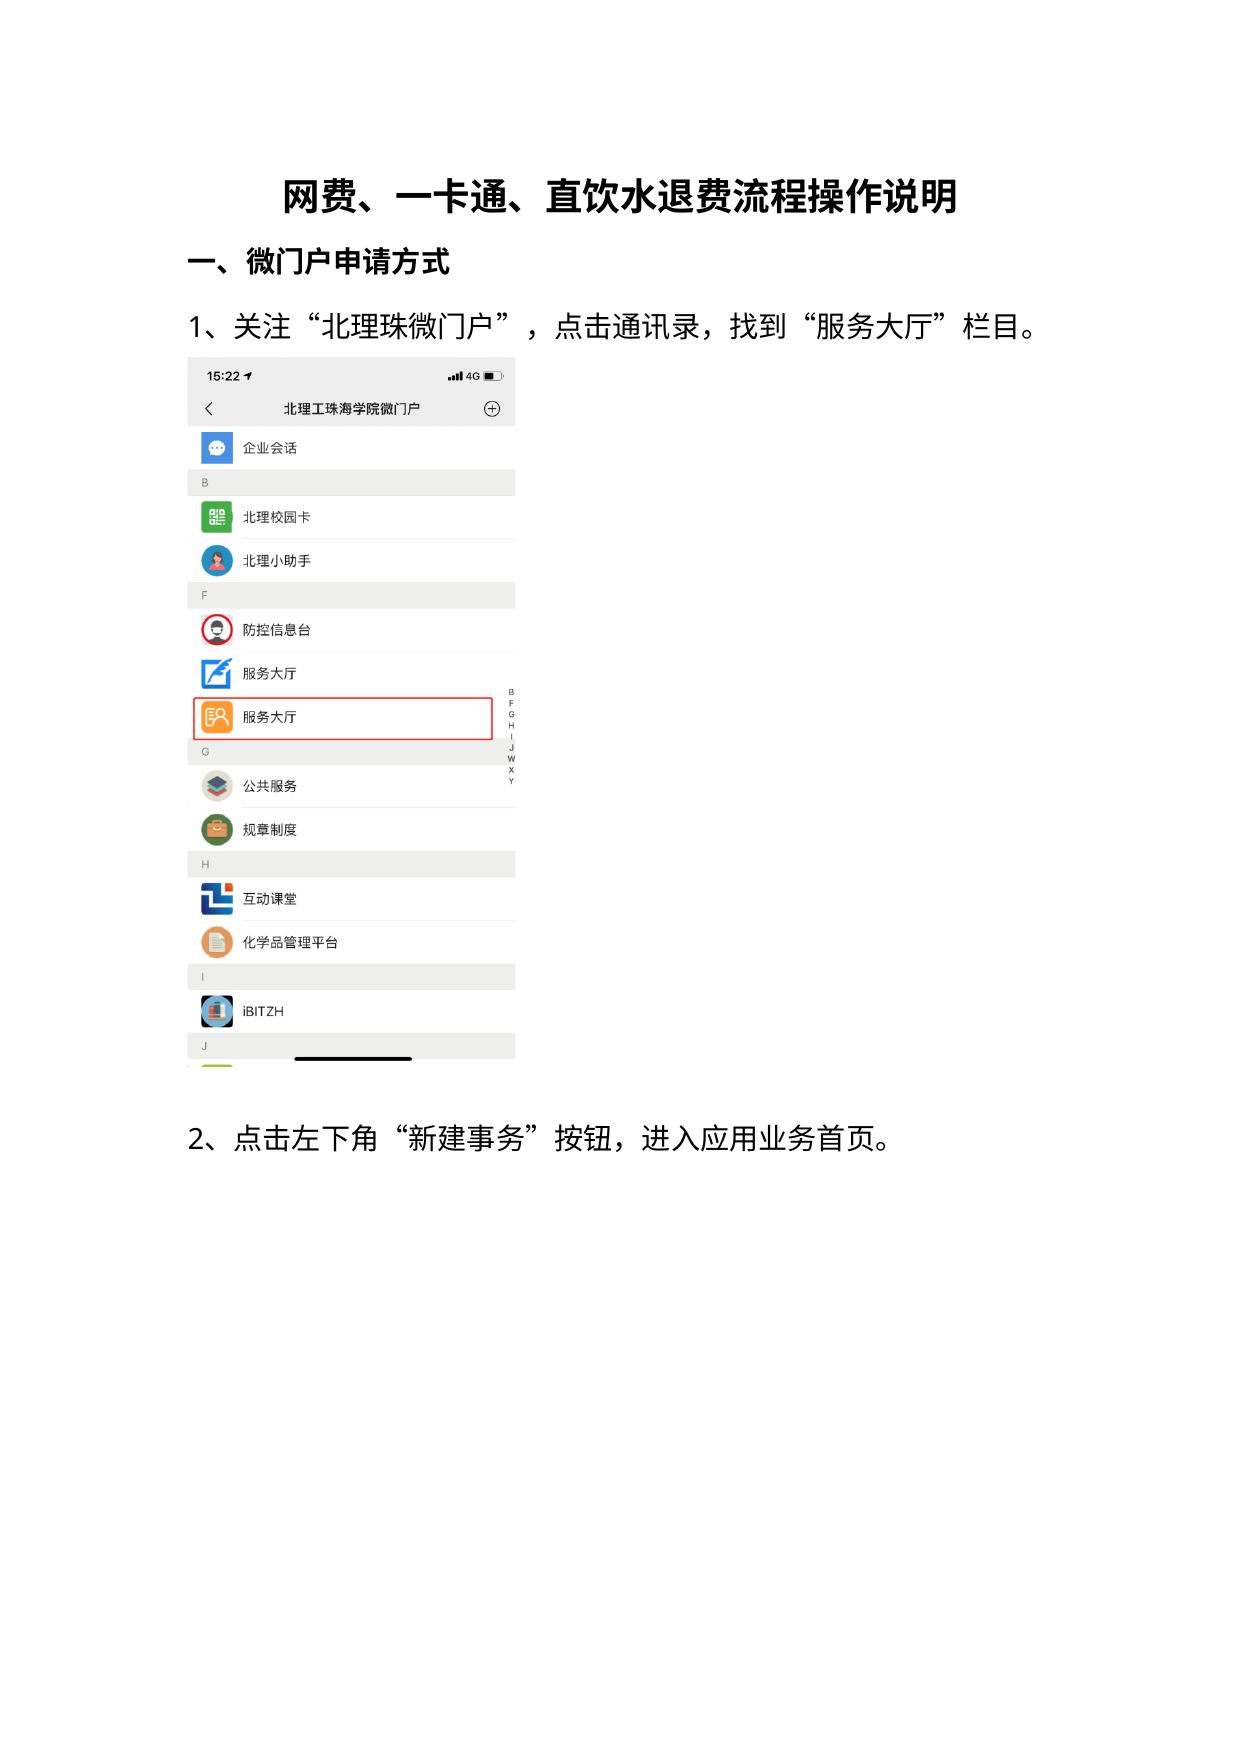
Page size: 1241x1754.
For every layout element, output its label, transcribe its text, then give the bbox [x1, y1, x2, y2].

picture [187, 357, 516, 1067]
text 网费、一卡通、直饮水退费流程操作说明 [187, 162, 1053, 227]
text 一、微门户申请方式 [187, 227, 1053, 292]
text 1、关注“北理珠微门户”，点击通讯录，找到“服务大厅”栏目。 [187, 292, 1053, 357]
text 2、点击左下角“新建事务”按钮，进入应用业务首页。 [187, 1104, 1053, 1169]
